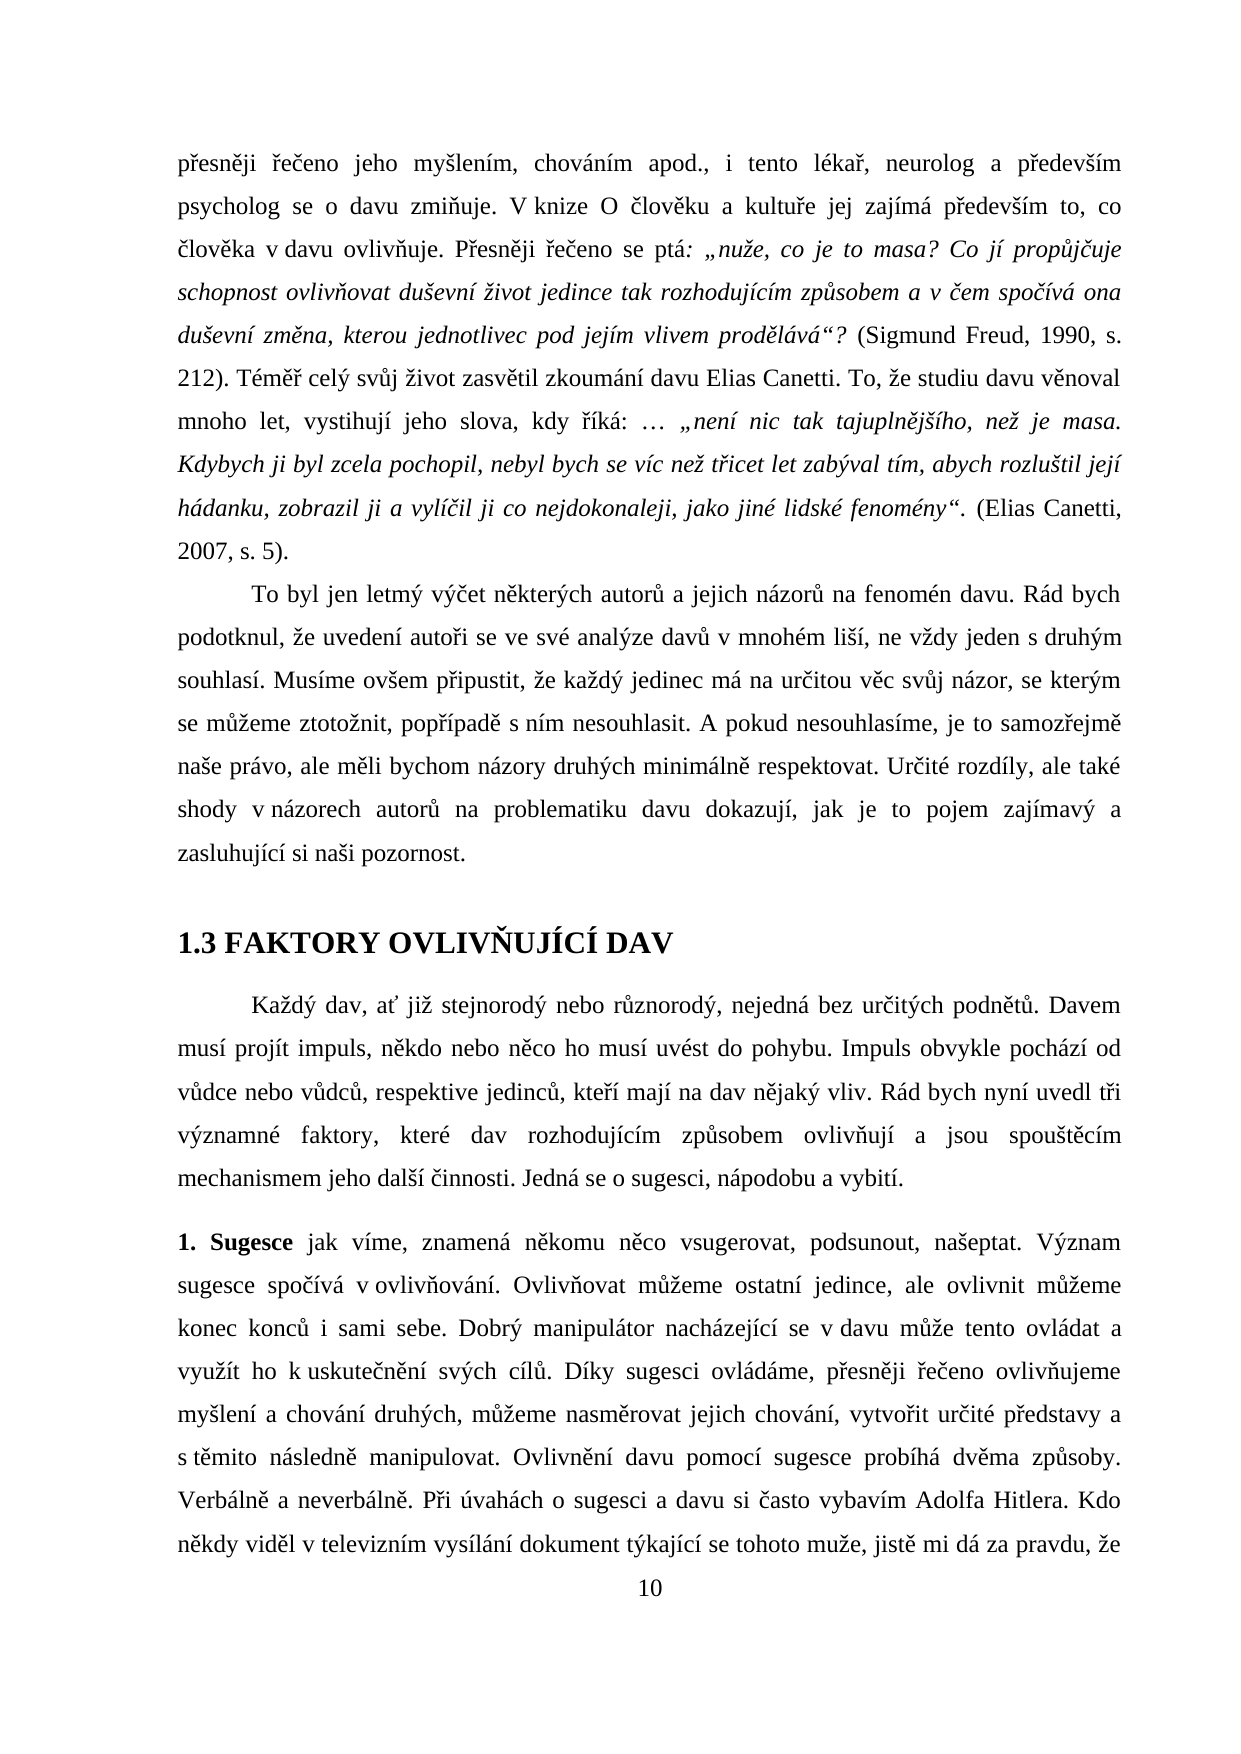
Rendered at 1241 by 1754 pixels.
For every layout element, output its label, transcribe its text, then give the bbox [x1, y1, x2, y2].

text To byl jen letmý výčet některých autorů a jejich názorů na fenomén davu. Rád bych podotknul, že uvedení autoři se ve své analýze davů v mnohém liší, ne vždy jeden s druhým souhlasí. Musíme ovšem připustit, že každý jedinec má na určitou věc svůj názor, se kterým se můžeme ztotožnit, popřípadě s ním nesouhlasit. A pokud nesouhlasíme, je to samozřejmě naše právo, ale měli bychom názory druhých minimálně respektovat. Určité rozdíly, ale také shody v názorech autorů na problematiku davu dokazují, jak je to pojem zajímavý a zasluhující si naši pozornost. [177, 579, 1122, 866]
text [177, 148, 1122, 564]
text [177, 1227, 1122, 1557]
text 1.3 FAKTORY OVLIVŇUJÍCÍ DAV [177, 924, 1122, 960]
text Každý dav, ať již stejnorodý nebo různorodý, nejedná bez určitých podnětů. Davem musí projít impuls, někdo nebo něco ho musí uvést do pohybu. Impuls obvykle pochází od vůdce nebo vůdců, respektive jedinců, kteří mají na dav nějaký vliv. Rád bych nyní uvedl tři významné faktory, které dav rozhodujícím způsobem ovlivňují a jsou spouštěcím mechanismem jeho další činnosti. Jedná se o sugesci, nápodobu a vybití. [177, 990, 1122, 1192]
